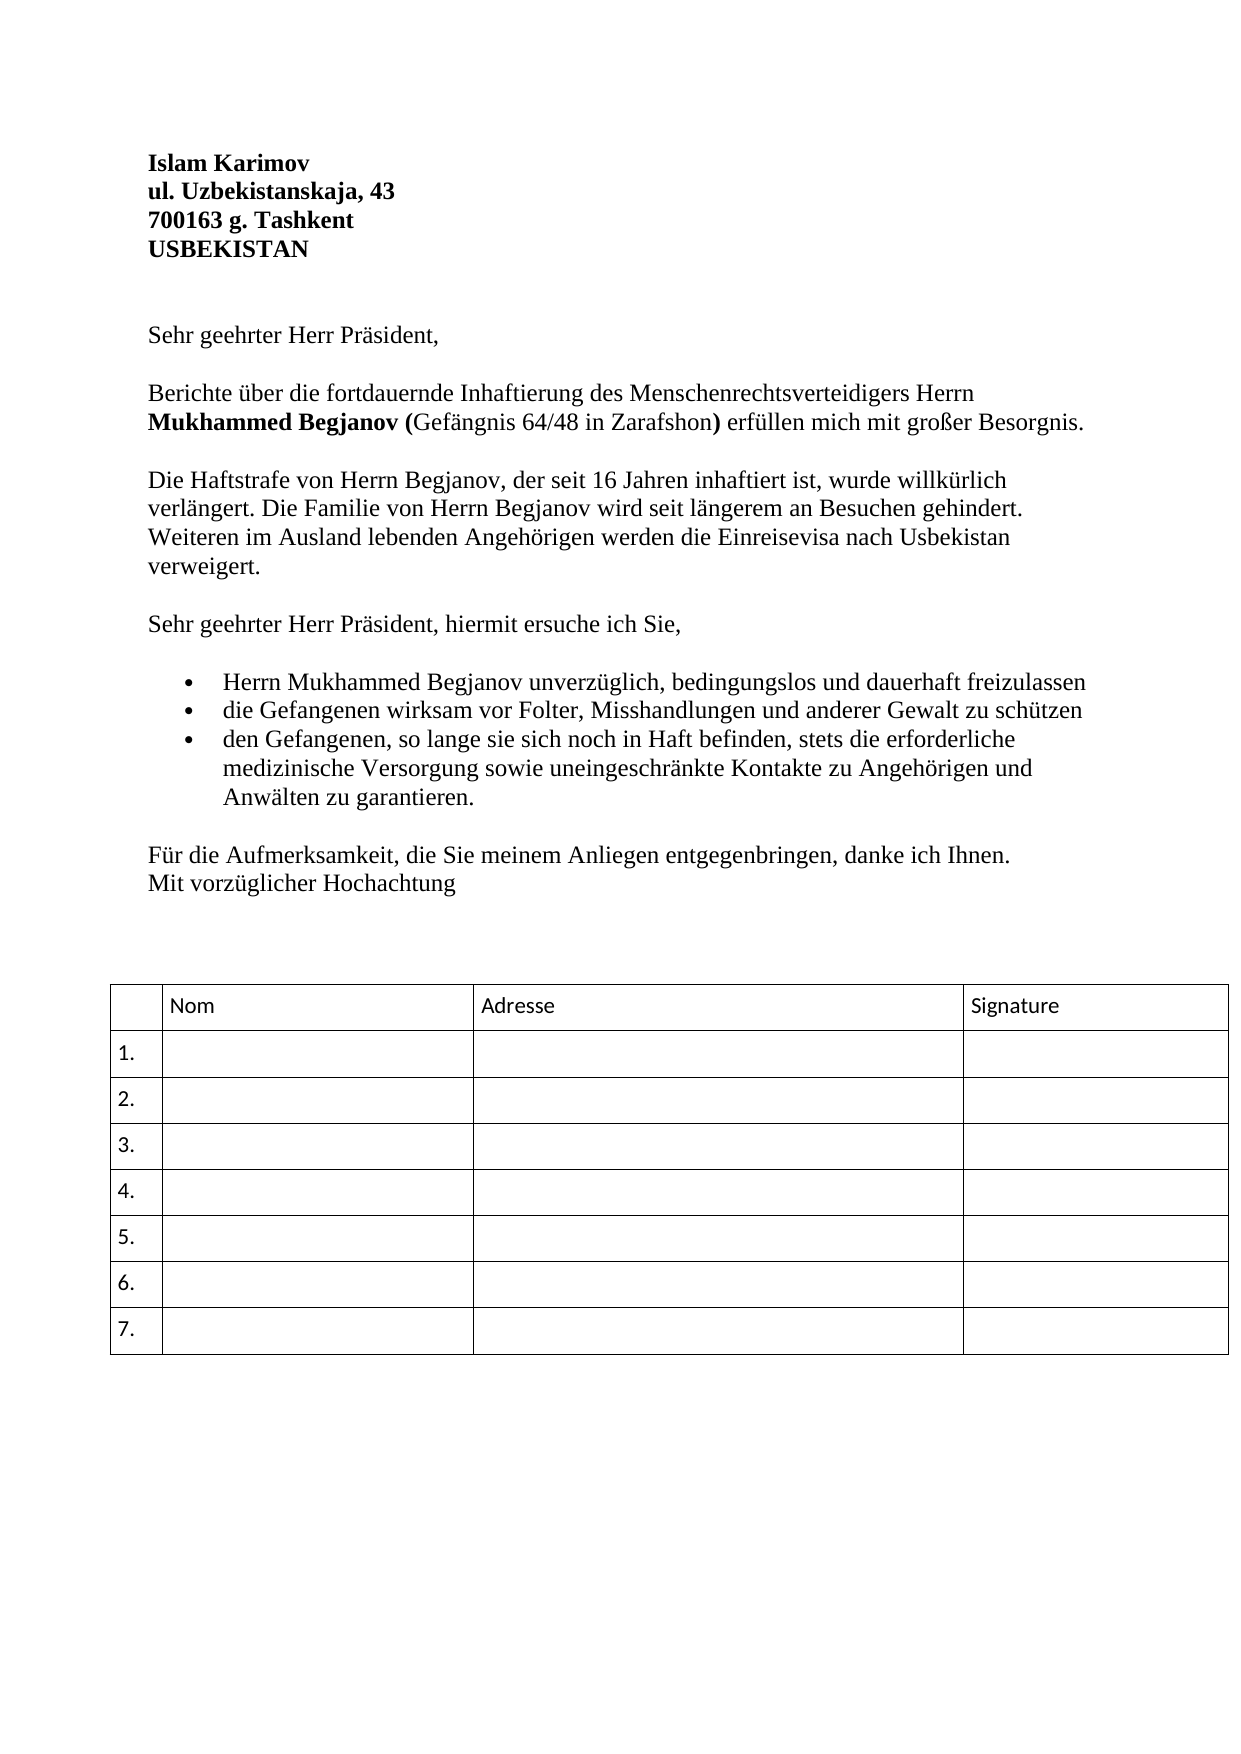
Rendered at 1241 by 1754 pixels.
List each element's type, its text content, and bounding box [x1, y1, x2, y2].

table_cell [474, 1308, 963, 1353]
table_cell 7. [111, 1308, 162, 1353]
table_cell [163, 1216, 473, 1261]
table_cell [474, 1078, 963, 1123]
table_cell [964, 1170, 1228, 1215]
table_cell [163, 1031, 473, 1077]
table_cell [964, 1216, 1228, 1261]
table_cell 4. [111, 1170, 162, 1215]
table_cell 1. [111, 1031, 162, 1077]
table_cell [474, 1262, 963, 1307]
list Herrn Mukhammed Begjanov unverzüglich, bedingungslos und dauerhaft freizulassen [185, 667, 1093, 696]
table_cell [964, 1031, 1228, 1077]
table_header Nom [163, 985, 473, 1030]
table_cell 2. [111, 1078, 162, 1123]
list die Gefangenen wirksam vor Folter, Misshandlungen und anderer Gewalt zu schützen [185, 696, 1093, 724]
table_cell [163, 1124, 473, 1169]
table_cell [964, 1262, 1228, 1307]
text Sehr geehrter Herr Präsident, hiermit ersuche ich Sie, [148, 609, 1093, 638]
table_cell [964, 1308, 1228, 1353]
table_cell [474, 1216, 963, 1261]
table_cell 3. [111, 1124, 162, 1169]
text Islam Karimov ul. Uzbekistanskaja, 43 700163 g. Tashkent USBEKISTAN [148, 148, 1093, 263]
table_cell [163, 1170, 473, 1215]
table_cell [474, 1124, 963, 1169]
text Sehr geehrter Herr Präsident, Berichte über die fortdauernde Inhaftierung des Menschenrechtsverteidigers Herrn Mukhammed Begjanov (Gefängnis 64/48 in Zarafshon) erfüllen mich mit großer Besorgnis. [148, 292, 1093, 436]
table_cell 6. [111, 1262, 162, 1307]
table_header Signature [964, 985, 1228, 1030]
table_cell [964, 1078, 1228, 1123]
table_cell 5. [111, 1216, 162, 1261]
list den Gefangenen, so lange sie sich noch in Haft befinden, stets die erforderliche medizinische Versorgung sowie uneingeschränkte Kontakte zu Angehörigen und Anwälten zu garantieren. [185, 724, 1093, 811]
table_cell [163, 1262, 473, 1307]
table_header [111, 985, 162, 1030]
text Die Haftstrafe von Herrn Begjanov, der seit 16 Jahren inhaftiert ist, wurde willkürlich verlängert. Die Familie von Herrn Begjanov wird seit längerem an Besuchen gehindert. Weiteren im Ausland lebenden Angehörigen werden die Einreisevisa nach Usbekistan verweigert. [148, 465, 1093, 580]
table_cell [163, 1308, 473, 1353]
table_cell [163, 1078, 473, 1123]
table_cell [964, 1124, 1228, 1169]
table_cell [474, 1170, 963, 1215]
table_header Adresse [474, 985, 963, 1030]
text Für die Aufmerksamkeit, die Sie meinem Anliegen entgegenbringen, danke ich Ihnen. Mit vorzüglicher Hochachtung [148, 840, 1093, 897]
table_cell [474, 1031, 963, 1077]
